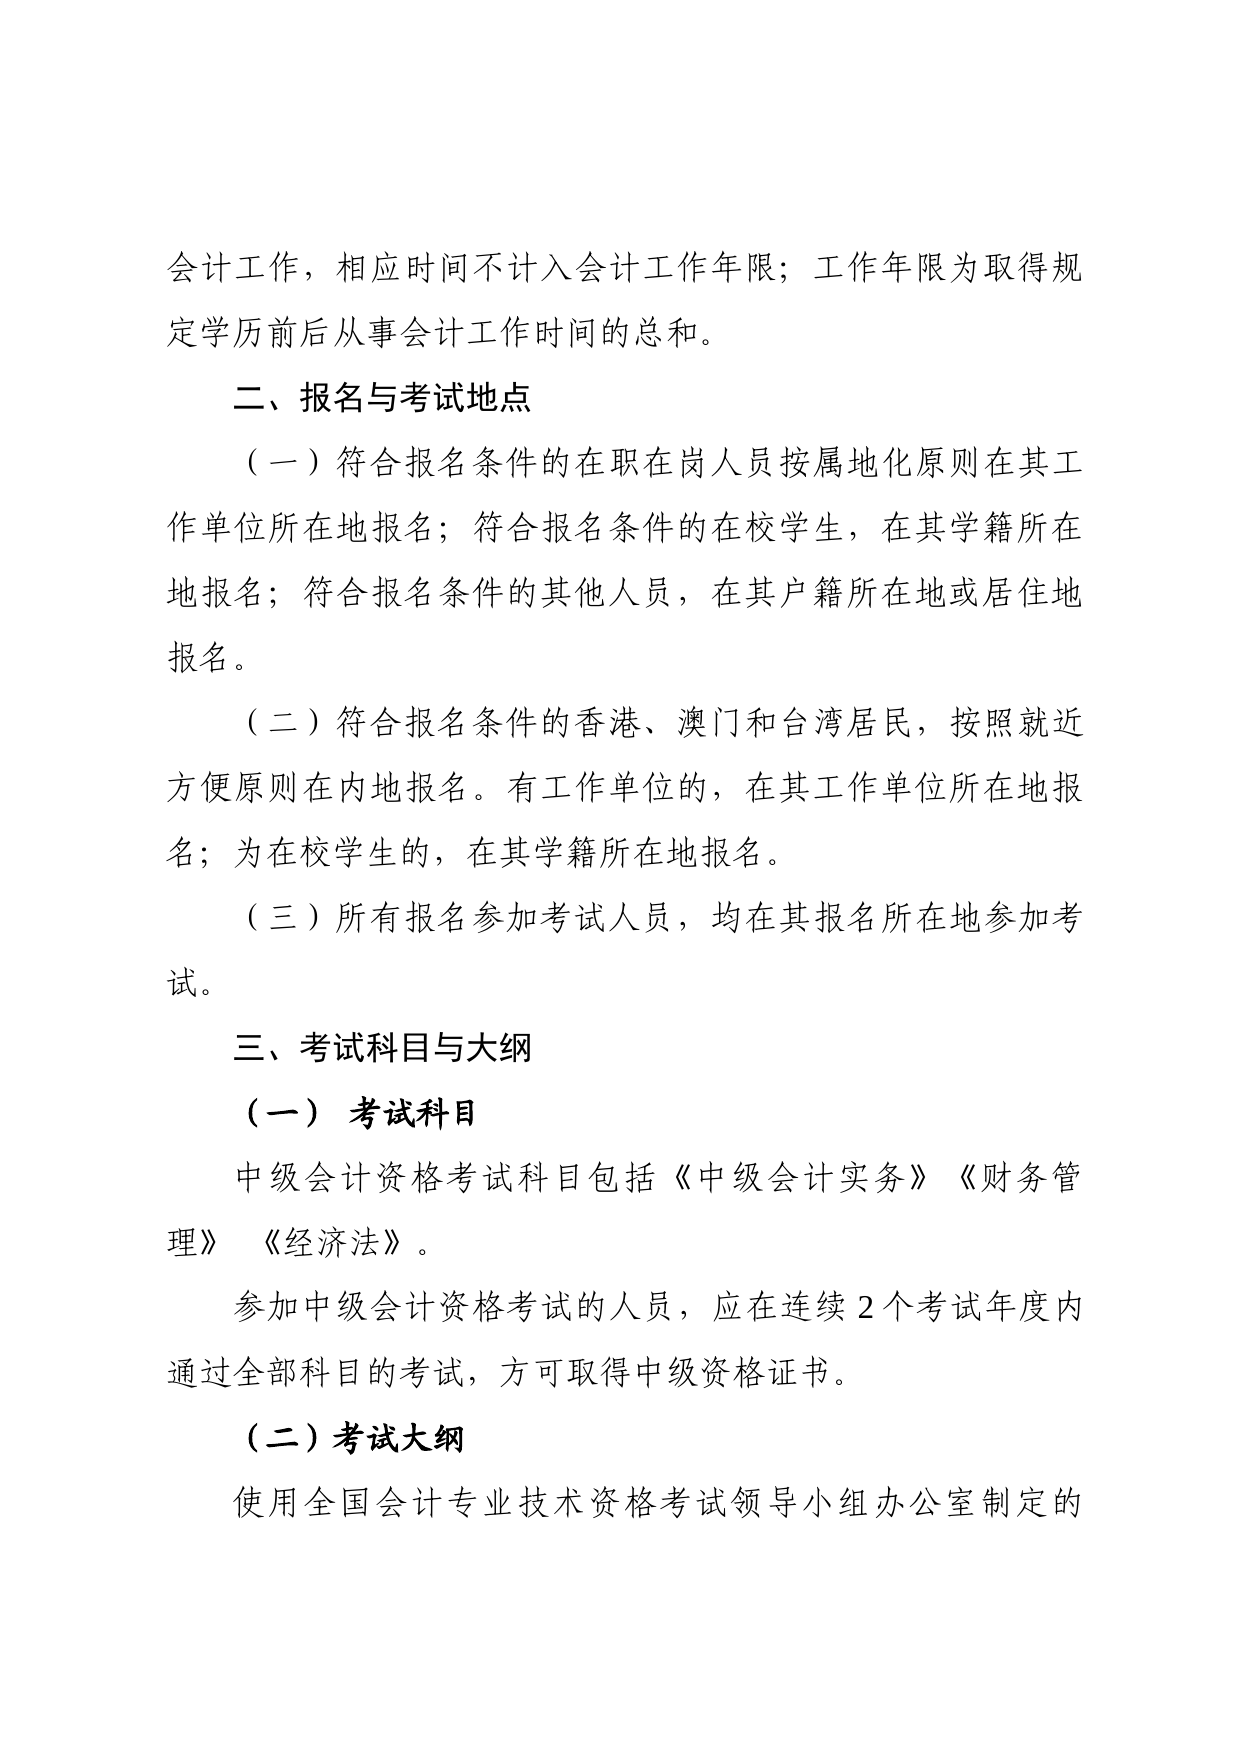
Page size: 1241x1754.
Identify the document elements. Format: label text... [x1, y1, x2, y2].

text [165, 1468, 1087, 1533]
text 中级会计资格考试科目包括《中级会计实务》《财务管理》 《经济法》。 [165, 1143, 1087, 1273]
text （三）所有报名参加考试人员，均在其报名所在地参加考试。 [165, 883, 1087, 1013]
text 参加中级会计资格考试的人员，应在连续2个考试年度内 通过全部科目的考试，方可取得中级资格证书。 [165, 1273, 1087, 1403]
text （一） 考试科目 [165, 1078, 1087, 1143]
text 二、报名与考试地点 [165, 363, 1087, 428]
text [165, 233, 1087, 363]
text （一）符合报名条件的在职在岗人员按属地化原则在其工 作单位所在地报名；符合报名条件的在校学生，在其学籍所在地报名；符合报名条件的其他人员，在其户籍所在地或居住地报名。 [165, 428, 1087, 688]
text （二）考试大纲 [165, 1403, 1087, 1468]
text （二）符合报名条件的香港、澳门和台湾居民，按照就近方便原则在内地报名。有工作单位的，在其工作单位所在地报名；为在校学生的，在其学籍所在地报名。 [165, 688, 1087, 883]
text 三、考试科目与大纲 [165, 1013, 1087, 1078]
